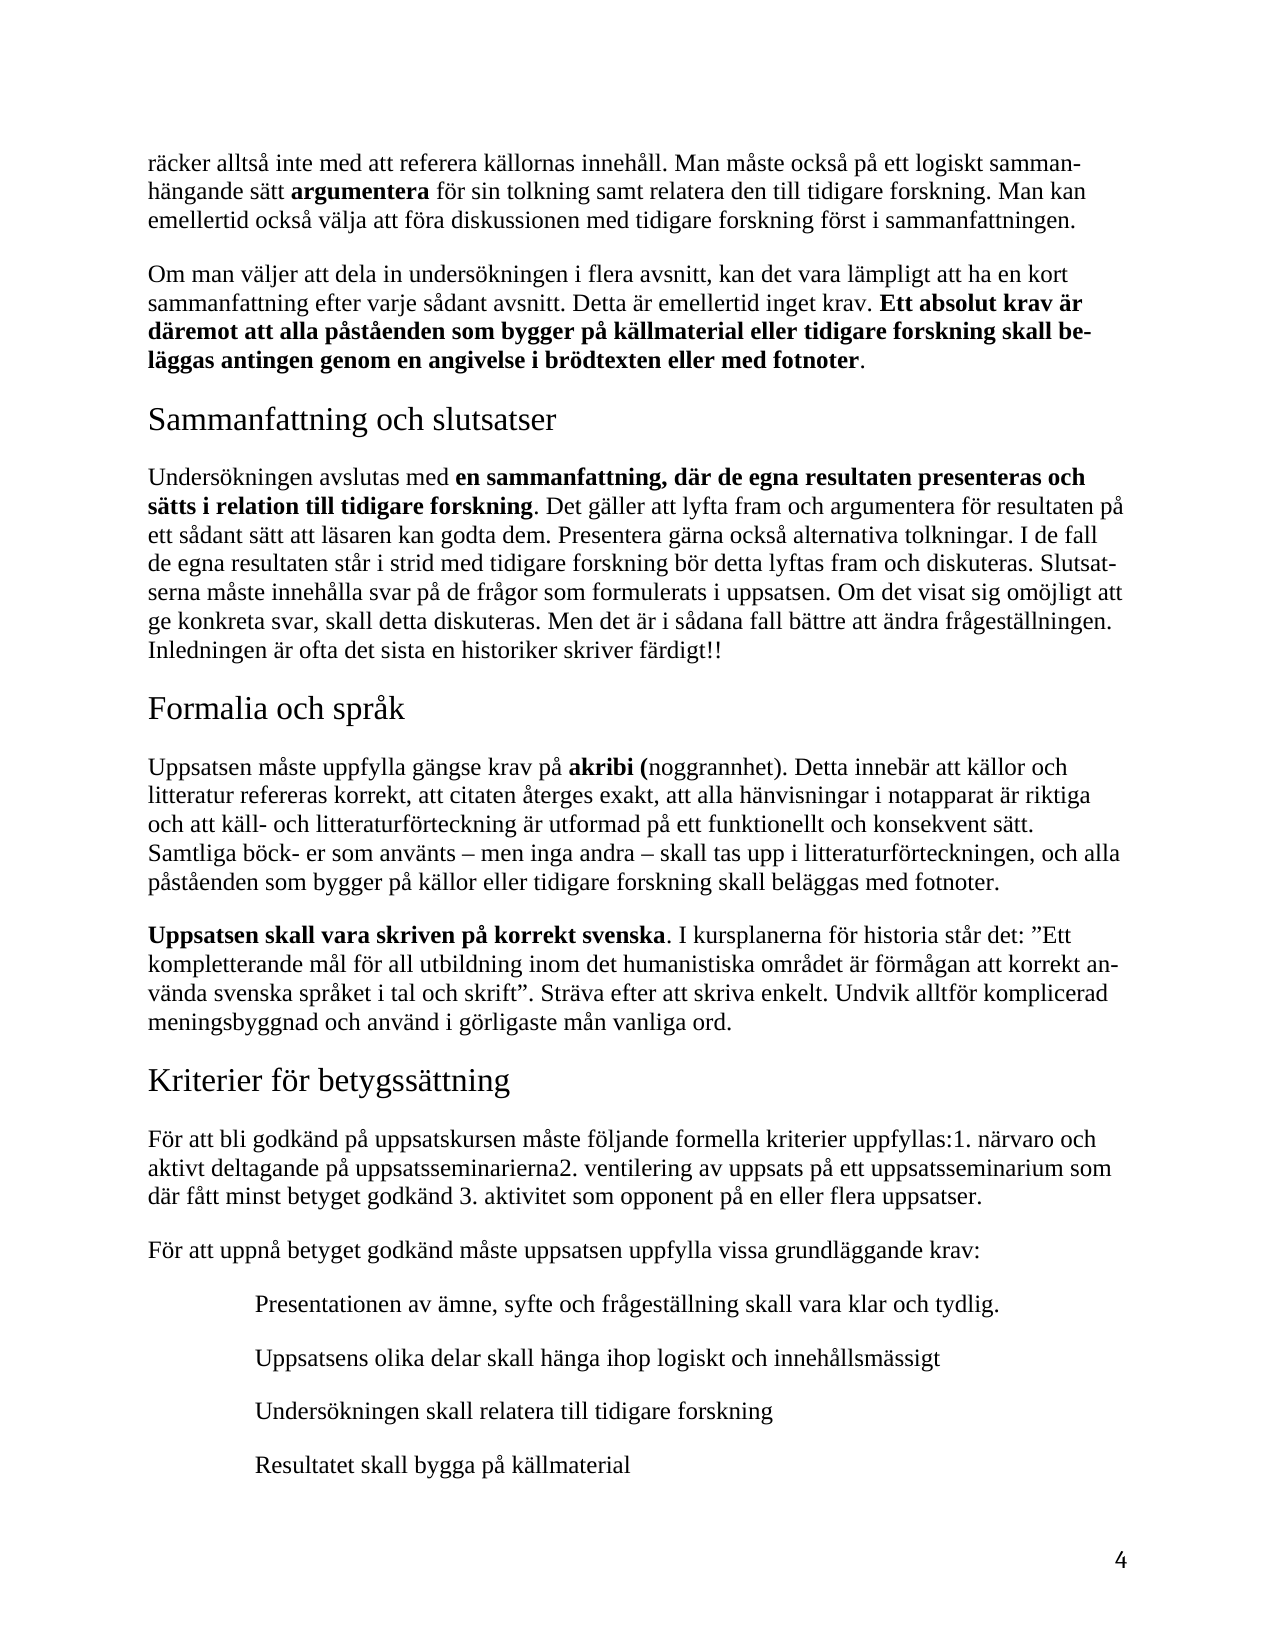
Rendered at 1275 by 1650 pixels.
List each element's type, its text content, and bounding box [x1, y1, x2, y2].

list 􏰀 Presentationen av ämne, syfte och frågeställning skall vara klar och tydlig. [148, 1289, 1127, 1318]
text Sammanfattning och slutsatser [148, 399, 1127, 437]
text Uppsatsen skall vara skriven på korrekt svenska. I kursplanerna för historia står det: ”Ett kompletterande mål för all utbildning inom det humanistiska området är förmågan att korrekt an- vända svenska språket i tal och skrift”. Sträva efter att skriva enkelt. Undvik alltför komplicerad meningsbyggnad och använd i görligaste mån vanliga ord. [148, 921, 1127, 1036]
list 􏰀 Uppsatsens olika delar skall hänga ihop logiskt och innehållsmässigt [148, 1343, 1127, 1371]
list 􏰀 Resultatet skall bygga på källmaterial [148, 1450, 1127, 1479]
text Formalia och språk [148, 688, 1127, 727]
text För att bli godkänd på uppsatskursen måste följande formella kriterier uppfyllas: 1. närvaro och aktivt deltagande på uppsatsseminarierna 2. ventilering av uppsats på ett uppsatsseminarium som där fått minst betyget godkänd 3. aktivitet som opponent på en eller flera uppsatser. [148, 1124, 1127, 1210]
list 􏰀 Undersökningen skall relatera till tidigare forskning [148, 1396, 1127, 1425]
text För att uppnå betyget godkänd måste uppsatsen uppfylla vissa grundläggande krav: [148, 1235, 1127, 1264]
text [148, 148, 1127, 234]
text Kriterier för betygssättning [148, 1061, 1127, 1099]
text Undersökningen avslutas med en sammanfattning, där de egna resultaten presenteras och sätts i relation till tidigare forskning. Det gäller att lyfta fram och argumentera för resultaten på ett sådant sätt att läsaren kan godta dem. Presentera gärna också alternativa tolkningar. I de fall de egna resultaten står i strid med tidigare forskning bör detta lyftas fram och diskuteras. Slutsat- serna måste innehålla svar på de frågor som formulerats i uppsatsen. Om det visat sig omöjligt att ge konkreta svar, skall detta diskuteras. Men det är i sådana fall bättre att ändra frågeställningen. Inledningen är ofta det sista en historiker skriver färdigt!! [148, 462, 1127, 663]
text Om man väljer att dela in undersökningen i flera avsnitt, kan det vara lämpligt att ha en kort sammanfattning efter varje sådant avsnitt. Detta är emellertid inget krav. Ett absolut krav är däremot att alla påståenden som bygger på källmaterial eller tidigare forskning skall be- läggas antingen genom en angivelse i brödtexten eller med fotnoter. [148, 259, 1127, 374]
text Uppsatsen måste uppfylla gängse krav på akribi (noggrannhet). Detta innebär att källor och litteratur refereras korrekt, att citaten återges exakt, att alla hänvisningar i notapparat är riktiga och att käll- och litteraturförteckning är utformad på ett funktionellt och konsekvent sätt. Samtliga böck- er som använts – men inga andra – skall tas upp i litteraturförteckningen, och alla påståenden som bygger på källor eller tidigare forskning skall beläggas med fotnoter. [148, 752, 1127, 896]
